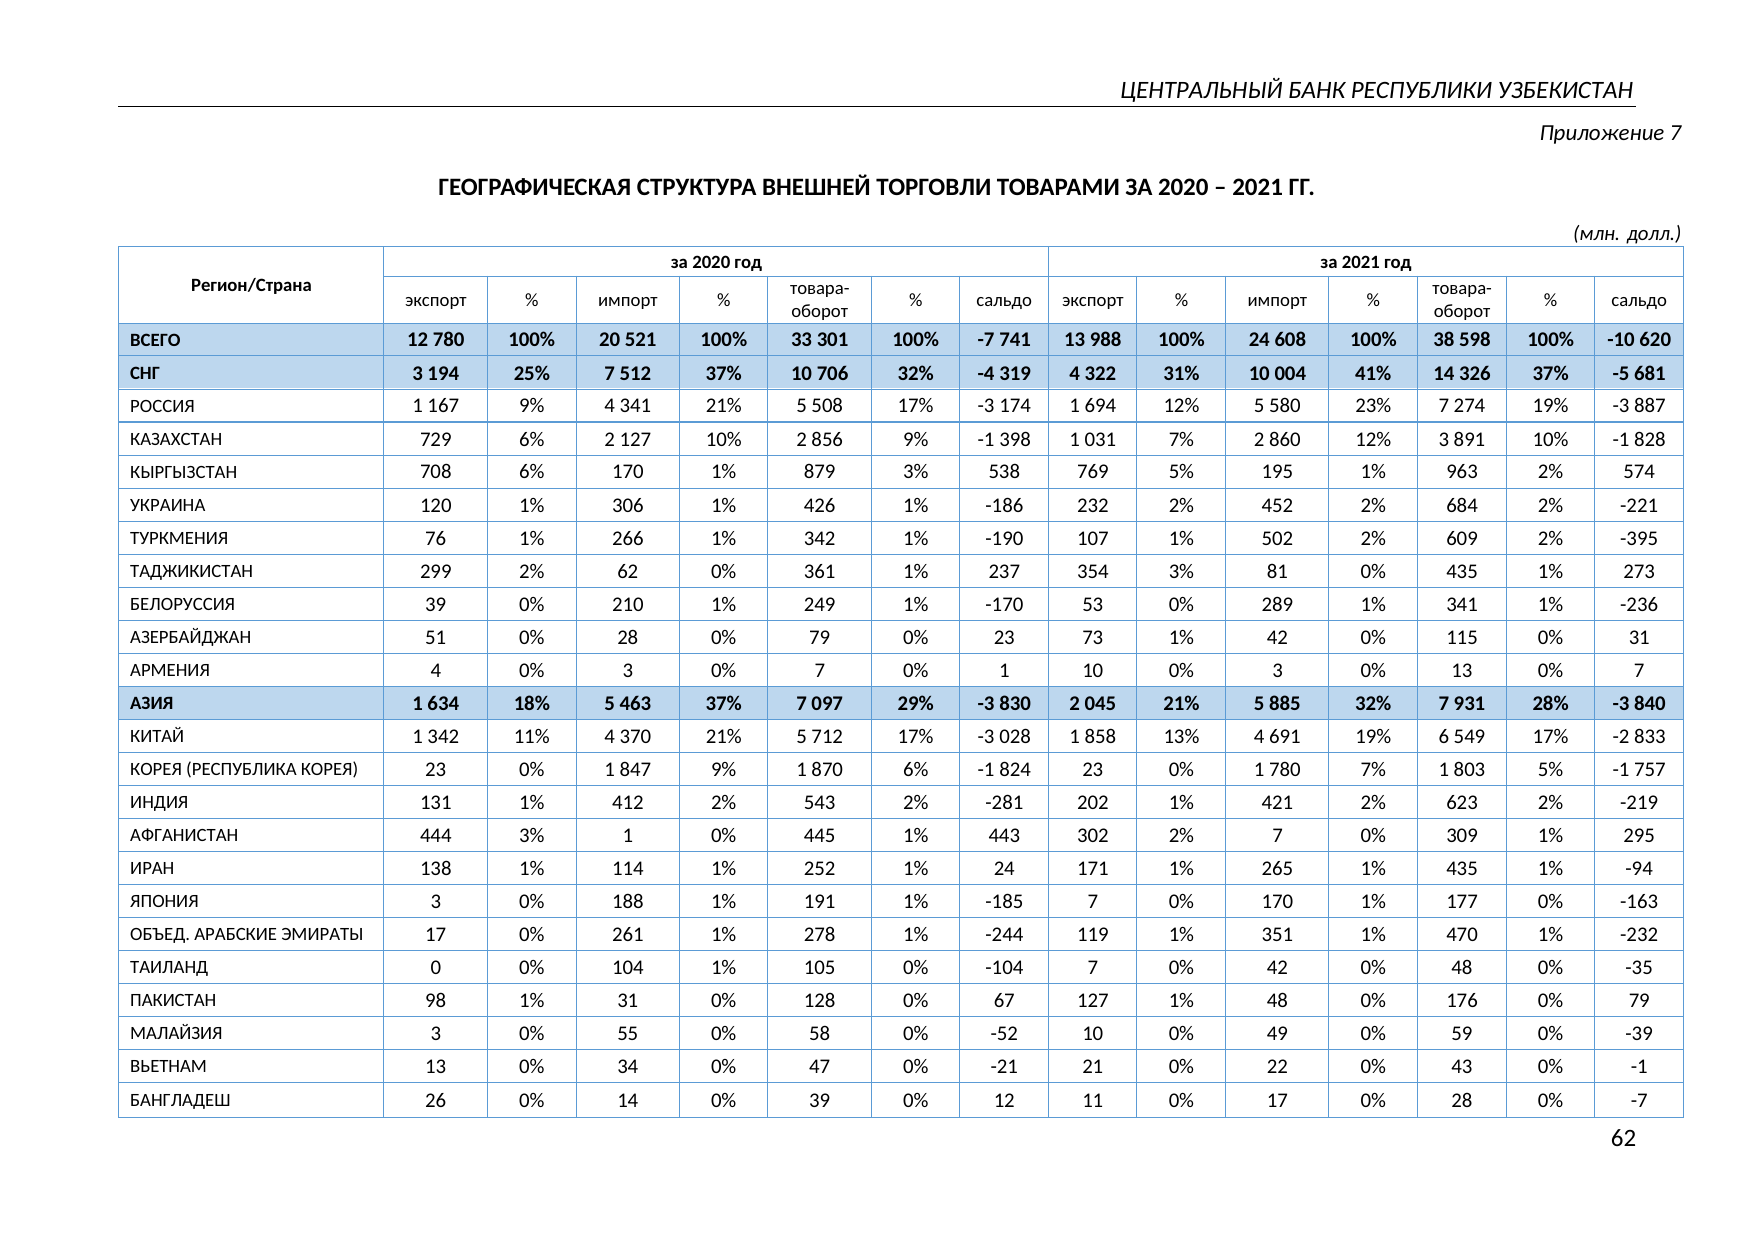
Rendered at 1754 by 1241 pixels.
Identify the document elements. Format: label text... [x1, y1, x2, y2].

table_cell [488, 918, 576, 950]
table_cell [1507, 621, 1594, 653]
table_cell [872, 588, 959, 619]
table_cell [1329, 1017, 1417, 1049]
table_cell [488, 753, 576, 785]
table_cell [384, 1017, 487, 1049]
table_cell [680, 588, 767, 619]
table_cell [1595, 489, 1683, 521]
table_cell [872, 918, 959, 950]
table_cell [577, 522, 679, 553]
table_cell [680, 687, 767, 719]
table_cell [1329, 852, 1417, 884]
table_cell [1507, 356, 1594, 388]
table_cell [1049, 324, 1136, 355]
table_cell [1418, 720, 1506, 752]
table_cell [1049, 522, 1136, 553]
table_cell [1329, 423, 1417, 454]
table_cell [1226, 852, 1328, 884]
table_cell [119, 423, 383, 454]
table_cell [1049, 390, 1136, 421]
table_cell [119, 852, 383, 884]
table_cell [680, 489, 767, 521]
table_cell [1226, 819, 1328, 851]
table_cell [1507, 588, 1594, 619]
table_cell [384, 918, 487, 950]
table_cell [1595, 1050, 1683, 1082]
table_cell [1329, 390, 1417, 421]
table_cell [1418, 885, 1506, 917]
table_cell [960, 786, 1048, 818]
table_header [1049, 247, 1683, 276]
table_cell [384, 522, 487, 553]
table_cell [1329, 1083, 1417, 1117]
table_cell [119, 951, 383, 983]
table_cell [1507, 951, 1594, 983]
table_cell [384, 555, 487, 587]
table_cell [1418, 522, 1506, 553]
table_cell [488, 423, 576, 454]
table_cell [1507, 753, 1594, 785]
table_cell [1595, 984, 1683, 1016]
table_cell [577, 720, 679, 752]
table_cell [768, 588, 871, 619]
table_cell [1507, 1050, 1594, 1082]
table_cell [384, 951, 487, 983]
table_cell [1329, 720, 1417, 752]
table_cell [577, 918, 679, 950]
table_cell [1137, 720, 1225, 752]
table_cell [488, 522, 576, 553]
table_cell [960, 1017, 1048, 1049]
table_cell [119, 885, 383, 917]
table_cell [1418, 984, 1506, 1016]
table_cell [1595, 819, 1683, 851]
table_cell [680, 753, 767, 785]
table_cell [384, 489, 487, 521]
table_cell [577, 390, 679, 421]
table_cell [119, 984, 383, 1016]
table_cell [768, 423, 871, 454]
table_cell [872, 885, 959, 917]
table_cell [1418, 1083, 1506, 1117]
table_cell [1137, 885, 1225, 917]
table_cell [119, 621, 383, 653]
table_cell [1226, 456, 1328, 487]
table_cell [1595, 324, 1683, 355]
subtitle ГЕОГРАФИЧЕСКАЯ СТРУКТУРА ВНЕШНЕЙ ТОРГОВЛИ ТОВАРАМИ ЗА 2020 – 2021 ГГ. [118, 171, 1636, 202]
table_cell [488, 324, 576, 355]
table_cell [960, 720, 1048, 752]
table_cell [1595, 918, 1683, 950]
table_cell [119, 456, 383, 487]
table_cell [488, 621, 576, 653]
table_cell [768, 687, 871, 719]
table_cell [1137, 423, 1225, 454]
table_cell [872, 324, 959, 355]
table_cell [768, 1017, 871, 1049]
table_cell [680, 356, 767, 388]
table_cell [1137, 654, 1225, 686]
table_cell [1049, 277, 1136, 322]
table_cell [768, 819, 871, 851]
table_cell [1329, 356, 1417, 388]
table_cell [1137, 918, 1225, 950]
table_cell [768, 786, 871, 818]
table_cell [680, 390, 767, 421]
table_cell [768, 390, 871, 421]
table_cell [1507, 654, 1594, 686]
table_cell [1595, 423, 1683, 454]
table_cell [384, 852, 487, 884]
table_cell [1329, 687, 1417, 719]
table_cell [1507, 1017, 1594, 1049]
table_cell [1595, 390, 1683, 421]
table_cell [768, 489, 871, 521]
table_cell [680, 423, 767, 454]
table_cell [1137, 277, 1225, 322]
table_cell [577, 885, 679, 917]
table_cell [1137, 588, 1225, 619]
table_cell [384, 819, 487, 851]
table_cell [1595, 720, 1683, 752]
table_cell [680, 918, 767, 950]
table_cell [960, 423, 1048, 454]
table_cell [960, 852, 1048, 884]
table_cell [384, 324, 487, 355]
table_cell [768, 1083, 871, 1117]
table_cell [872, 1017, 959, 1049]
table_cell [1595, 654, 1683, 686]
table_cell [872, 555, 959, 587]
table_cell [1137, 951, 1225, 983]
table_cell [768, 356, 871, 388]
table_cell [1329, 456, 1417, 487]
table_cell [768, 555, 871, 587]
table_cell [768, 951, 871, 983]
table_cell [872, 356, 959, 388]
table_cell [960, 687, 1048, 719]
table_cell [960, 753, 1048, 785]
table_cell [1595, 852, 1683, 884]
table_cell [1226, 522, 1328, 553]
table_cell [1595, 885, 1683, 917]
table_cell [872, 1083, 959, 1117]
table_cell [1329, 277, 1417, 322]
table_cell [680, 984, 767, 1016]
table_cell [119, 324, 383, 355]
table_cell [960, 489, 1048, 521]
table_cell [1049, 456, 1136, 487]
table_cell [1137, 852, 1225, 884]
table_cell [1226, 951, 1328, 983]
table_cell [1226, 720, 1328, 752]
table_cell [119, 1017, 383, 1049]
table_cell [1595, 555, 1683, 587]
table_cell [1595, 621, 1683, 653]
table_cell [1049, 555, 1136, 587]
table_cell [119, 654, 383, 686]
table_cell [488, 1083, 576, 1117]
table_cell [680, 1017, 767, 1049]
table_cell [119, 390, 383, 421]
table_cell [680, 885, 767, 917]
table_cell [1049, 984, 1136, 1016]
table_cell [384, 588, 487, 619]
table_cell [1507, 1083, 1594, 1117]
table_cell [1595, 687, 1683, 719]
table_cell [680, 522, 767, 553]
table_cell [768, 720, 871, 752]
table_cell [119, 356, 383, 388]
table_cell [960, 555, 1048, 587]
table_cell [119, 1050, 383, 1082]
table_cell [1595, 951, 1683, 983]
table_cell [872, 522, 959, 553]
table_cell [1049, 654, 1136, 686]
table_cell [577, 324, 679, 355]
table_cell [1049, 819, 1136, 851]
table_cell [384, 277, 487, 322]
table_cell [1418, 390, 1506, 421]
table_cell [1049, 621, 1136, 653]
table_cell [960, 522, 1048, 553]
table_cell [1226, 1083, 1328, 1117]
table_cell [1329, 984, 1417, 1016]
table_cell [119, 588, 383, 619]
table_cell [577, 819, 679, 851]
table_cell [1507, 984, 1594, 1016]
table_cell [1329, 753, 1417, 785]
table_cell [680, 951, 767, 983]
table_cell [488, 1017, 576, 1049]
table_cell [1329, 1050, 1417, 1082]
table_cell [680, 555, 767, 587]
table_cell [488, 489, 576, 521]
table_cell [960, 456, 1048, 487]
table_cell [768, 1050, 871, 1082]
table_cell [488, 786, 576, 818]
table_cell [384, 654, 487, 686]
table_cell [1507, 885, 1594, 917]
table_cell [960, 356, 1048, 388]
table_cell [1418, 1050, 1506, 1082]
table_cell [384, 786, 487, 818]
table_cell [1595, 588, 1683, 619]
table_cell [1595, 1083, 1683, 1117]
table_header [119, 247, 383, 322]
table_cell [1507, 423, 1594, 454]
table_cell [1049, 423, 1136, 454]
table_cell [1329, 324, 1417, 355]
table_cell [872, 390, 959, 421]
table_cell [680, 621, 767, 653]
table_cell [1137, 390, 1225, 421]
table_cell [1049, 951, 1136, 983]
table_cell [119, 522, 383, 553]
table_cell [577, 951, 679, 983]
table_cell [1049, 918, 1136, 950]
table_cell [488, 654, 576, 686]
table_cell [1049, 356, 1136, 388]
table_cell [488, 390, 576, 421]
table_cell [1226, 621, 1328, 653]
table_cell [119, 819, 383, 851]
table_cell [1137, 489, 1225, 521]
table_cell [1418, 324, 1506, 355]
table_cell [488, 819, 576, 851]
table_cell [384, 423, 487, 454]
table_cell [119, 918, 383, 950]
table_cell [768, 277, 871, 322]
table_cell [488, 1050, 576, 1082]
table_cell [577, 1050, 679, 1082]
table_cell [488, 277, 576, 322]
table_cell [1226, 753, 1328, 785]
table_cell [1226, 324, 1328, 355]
text (млн. долл.) [118, 221, 1683, 246]
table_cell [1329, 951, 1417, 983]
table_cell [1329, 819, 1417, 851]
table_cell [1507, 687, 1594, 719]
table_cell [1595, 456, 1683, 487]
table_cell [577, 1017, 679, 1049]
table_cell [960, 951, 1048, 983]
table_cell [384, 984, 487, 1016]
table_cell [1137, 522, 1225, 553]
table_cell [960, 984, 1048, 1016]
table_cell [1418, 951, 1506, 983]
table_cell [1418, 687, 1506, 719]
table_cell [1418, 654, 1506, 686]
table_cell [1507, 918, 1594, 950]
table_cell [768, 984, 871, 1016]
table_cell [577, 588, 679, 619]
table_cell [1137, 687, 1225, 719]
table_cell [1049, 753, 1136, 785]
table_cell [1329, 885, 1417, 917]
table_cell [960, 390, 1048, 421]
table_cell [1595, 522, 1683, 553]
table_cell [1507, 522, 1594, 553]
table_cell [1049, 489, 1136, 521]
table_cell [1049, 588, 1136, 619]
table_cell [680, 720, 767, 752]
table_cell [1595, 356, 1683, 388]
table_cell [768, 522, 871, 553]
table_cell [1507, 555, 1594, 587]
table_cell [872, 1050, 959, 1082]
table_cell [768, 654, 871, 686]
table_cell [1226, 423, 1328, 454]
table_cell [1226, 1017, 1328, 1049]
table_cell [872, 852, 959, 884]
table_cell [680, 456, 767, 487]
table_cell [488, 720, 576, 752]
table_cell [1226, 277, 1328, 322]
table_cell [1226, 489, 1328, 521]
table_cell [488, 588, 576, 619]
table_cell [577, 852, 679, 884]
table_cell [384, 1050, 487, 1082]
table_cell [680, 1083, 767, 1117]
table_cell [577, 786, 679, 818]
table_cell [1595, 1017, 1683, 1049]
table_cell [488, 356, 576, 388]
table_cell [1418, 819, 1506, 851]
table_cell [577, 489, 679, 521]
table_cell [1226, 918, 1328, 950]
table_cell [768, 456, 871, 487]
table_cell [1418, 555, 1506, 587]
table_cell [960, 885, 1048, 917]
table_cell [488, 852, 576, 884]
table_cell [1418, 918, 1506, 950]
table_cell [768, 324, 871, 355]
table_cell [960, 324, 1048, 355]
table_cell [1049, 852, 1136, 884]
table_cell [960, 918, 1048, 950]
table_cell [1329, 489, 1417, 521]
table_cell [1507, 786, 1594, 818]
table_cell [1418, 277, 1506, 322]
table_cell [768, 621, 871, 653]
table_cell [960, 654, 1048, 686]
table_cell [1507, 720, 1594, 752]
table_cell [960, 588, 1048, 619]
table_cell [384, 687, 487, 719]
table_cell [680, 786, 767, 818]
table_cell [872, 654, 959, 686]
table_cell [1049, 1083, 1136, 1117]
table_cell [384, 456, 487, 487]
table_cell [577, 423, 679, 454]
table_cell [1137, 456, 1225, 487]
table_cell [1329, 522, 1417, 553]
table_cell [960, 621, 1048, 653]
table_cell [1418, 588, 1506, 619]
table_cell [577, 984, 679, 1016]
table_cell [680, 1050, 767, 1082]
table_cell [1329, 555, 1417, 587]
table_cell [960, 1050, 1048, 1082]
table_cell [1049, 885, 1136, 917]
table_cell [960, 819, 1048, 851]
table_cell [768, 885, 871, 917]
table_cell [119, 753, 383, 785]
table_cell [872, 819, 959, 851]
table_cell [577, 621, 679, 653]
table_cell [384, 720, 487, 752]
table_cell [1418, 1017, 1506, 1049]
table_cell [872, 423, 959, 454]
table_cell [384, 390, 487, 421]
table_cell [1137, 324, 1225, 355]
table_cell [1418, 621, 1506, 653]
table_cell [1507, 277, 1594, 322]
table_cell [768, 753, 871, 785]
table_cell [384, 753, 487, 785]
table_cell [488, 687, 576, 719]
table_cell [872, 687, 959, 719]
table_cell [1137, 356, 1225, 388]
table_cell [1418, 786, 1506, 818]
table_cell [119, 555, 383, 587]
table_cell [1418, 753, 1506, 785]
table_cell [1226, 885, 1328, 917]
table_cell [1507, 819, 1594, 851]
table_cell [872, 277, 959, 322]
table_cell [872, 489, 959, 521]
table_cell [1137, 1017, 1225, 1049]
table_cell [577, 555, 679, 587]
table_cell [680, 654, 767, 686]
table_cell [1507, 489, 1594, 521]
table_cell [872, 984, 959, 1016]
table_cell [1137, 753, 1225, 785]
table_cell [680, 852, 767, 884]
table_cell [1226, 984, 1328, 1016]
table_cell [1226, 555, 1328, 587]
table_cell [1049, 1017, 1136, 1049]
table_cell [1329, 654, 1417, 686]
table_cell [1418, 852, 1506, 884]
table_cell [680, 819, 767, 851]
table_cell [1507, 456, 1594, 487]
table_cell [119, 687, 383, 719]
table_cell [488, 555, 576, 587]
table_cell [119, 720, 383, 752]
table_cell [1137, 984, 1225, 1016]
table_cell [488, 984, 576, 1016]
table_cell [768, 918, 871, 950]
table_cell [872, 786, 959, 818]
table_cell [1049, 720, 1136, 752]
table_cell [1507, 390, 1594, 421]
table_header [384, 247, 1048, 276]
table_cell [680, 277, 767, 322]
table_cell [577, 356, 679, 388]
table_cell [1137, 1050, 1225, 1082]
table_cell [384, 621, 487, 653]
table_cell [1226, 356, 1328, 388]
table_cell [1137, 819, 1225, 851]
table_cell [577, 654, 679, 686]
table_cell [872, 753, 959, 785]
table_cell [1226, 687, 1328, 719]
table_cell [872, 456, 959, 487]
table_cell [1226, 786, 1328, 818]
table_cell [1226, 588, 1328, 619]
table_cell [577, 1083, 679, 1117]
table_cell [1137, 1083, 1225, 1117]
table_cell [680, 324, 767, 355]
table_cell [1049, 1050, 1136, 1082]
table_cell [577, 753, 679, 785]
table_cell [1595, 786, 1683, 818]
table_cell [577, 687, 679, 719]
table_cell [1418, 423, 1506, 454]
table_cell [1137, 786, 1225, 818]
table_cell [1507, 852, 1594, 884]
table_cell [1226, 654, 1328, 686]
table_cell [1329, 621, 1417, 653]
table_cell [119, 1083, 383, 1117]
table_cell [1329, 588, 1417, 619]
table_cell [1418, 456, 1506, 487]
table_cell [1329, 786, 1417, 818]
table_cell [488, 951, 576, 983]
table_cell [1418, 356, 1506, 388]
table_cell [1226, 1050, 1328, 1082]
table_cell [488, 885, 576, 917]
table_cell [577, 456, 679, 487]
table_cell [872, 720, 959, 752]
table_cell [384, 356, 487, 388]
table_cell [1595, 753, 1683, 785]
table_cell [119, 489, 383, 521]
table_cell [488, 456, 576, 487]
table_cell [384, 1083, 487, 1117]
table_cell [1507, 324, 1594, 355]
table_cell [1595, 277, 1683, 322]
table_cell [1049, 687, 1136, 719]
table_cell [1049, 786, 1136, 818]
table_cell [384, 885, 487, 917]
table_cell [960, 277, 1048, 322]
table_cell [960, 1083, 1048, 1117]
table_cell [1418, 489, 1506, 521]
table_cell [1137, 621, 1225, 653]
text Приложение 7 [118, 118, 1683, 146]
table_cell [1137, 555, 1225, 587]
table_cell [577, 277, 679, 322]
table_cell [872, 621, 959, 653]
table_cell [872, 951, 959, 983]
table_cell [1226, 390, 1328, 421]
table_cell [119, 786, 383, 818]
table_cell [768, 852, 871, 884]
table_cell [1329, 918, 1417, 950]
